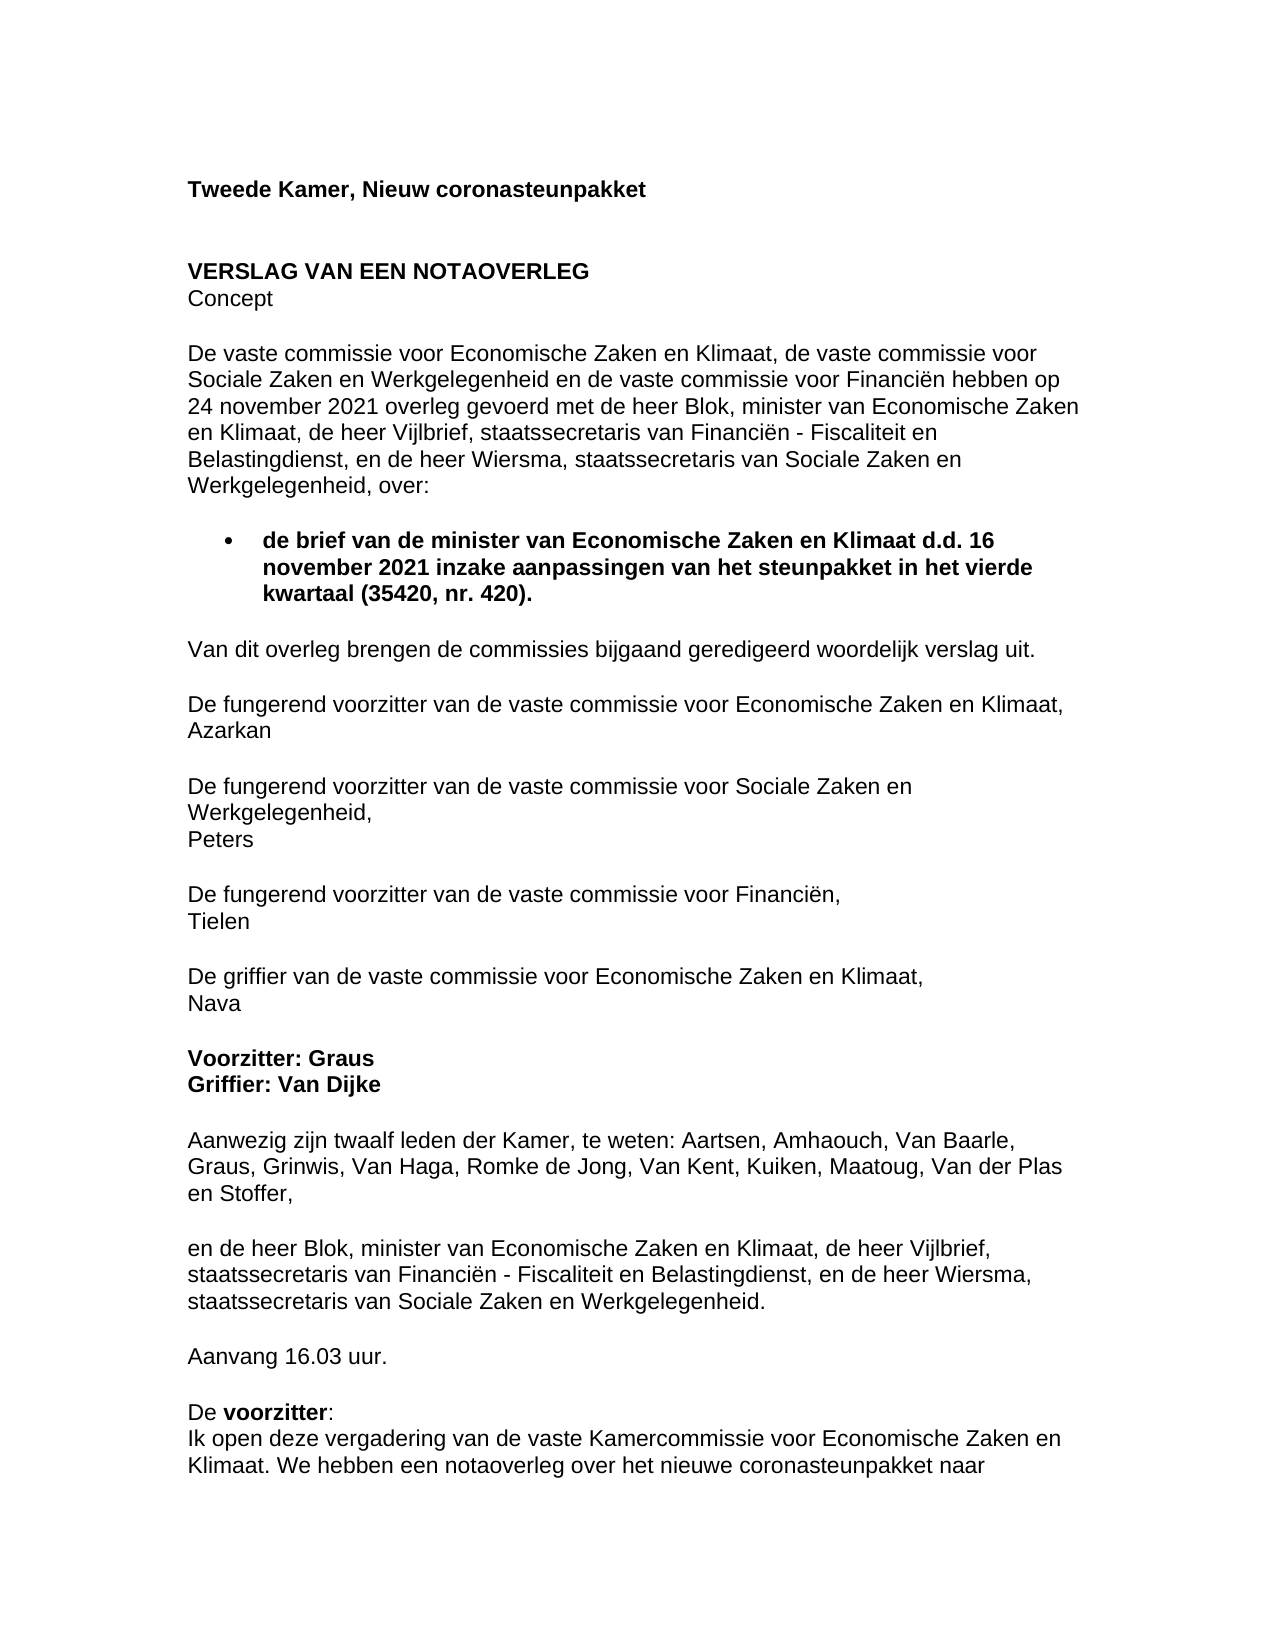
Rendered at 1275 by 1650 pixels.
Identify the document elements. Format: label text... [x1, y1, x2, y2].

text De vaste commissie voor Economische Zaken en Klimaat, de vaste commissie voor Sociale Zaken en Werkgelegenheid en de vaste commissie voor Financiën hebben op 24 november 2021 overleg gevoerd met de heer Blok, minister van Economische Zaken en Klimaat, de heer Vijlbrief, staatssecretaris van Financiën - Fiscaliteit en Belastingdienst, en de heer Wiersma, staatssecretaris van Sociale Zaken en Werkgelegenheid, over: [187, 340, 1087, 498]
text Aanvang 16.03 uur. [187, 1343, 1087, 1370]
text Tweede Kamer, Nieuw coronasteunpakket [187, 150, 1087, 203]
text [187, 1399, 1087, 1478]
text De fungerend voorzitter van de vaste commissie voor Economische Zaken en Klimaat, Azarkan [187, 691, 1087, 744]
text De fungerend voorzitter van de vaste commissie voor Sociale Zaken en Werkgelegenheid, Peters [187, 773, 1087, 852]
text Van dit overleg brengen de commissies bijgaand geredigeerd woordelijk verslag uit. [187, 636, 1087, 662]
text Aanwezig zijn twaalf leden der Kamer, te weten: Aartsen, Amhaouch, Van Baarle, Graus, Grinwis, Van Haga, Romke de Jong, Van Kent, Kuiken, Maatoug, Van der Plas en Stoffer, [187, 1127, 1087, 1206]
text en de heer Blok, minister van Economische Zaken en Klimaat, de heer Vijlbrief, staatssecretaris van Financiën - Fiscaliteit en Belastingdienst, en de heer Wiersma, staatssecretaris van Sociale Zaken en Werkgelegenheid. [187, 1235, 1087, 1314]
text De fungerend voorzitter van de vaste commissie voor Financiën, Tielen [187, 881, 1087, 934]
text VERSLAG VAN EEN NOTAOVERLEG Concept [187, 232, 1087, 311]
text De griffier van de vaste commissie voor Economische Zaken en Klimaat, Nava [187, 963, 1087, 1016]
list de brief van de minister van Economische Zaken en Klimaat d.d. 16 november 2021 inzake aanpassingen van het steunpakket in het vierde kwartaal (35420, nr. 420). [225, 527, 1087, 606]
text Voorzitter: Graus Griffier: Van Dijke [187, 1045, 1087, 1098]
